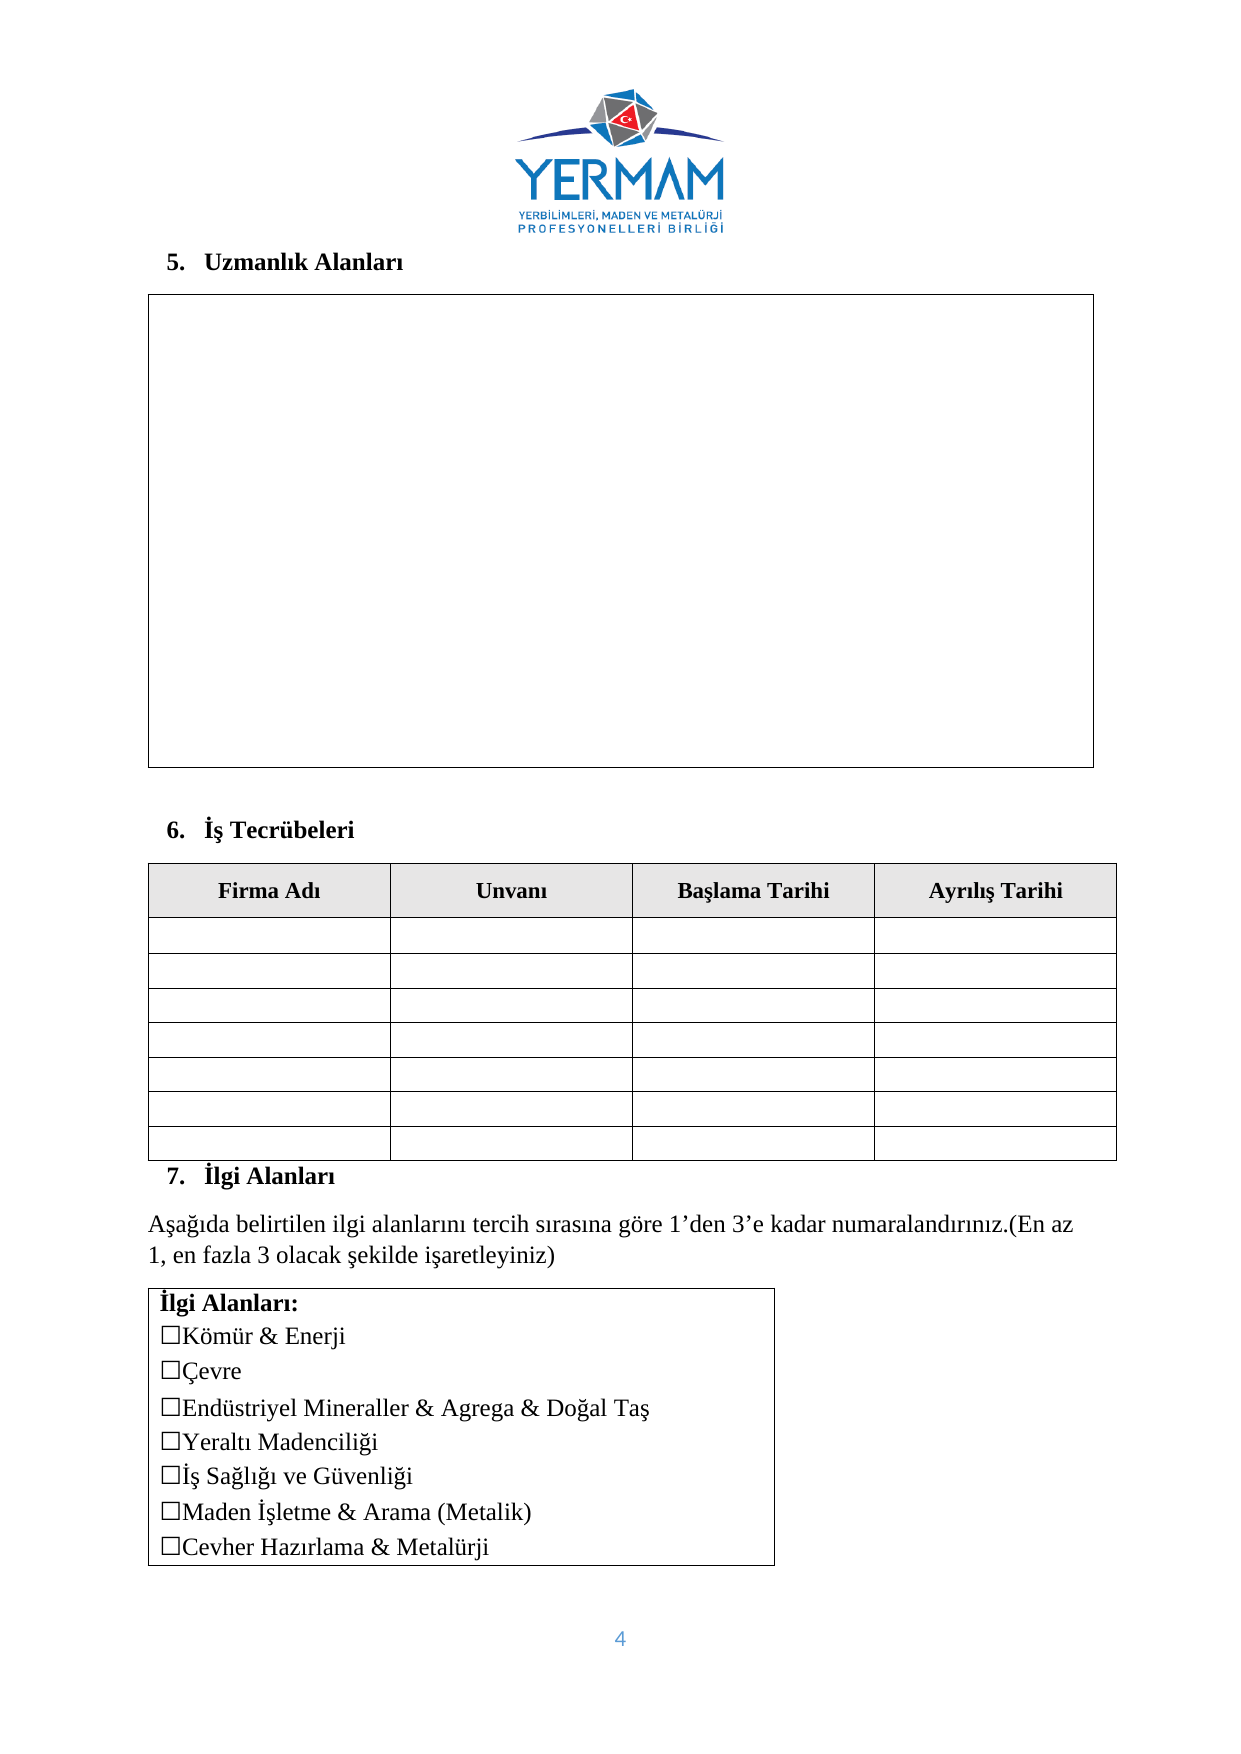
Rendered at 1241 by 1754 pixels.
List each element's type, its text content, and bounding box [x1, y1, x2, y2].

table_cell [875, 989, 1116, 1022]
table_cell [391, 1092, 632, 1126]
table_cell İş Sağlığı ve Güvenliği [149, 1457, 774, 1493]
table_cell [149, 918, 390, 953]
table_cell [633, 989, 874, 1022]
table_cell [149, 1023, 390, 1057]
table_cell [633, 918, 874, 953]
table_cell Cevher Hazırlama & Metalürji [149, 1529, 774, 1565]
table_cell [875, 1092, 1116, 1126]
table_header [149, 295, 1093, 767]
table_cell [149, 989, 390, 1022]
table_cell [633, 954, 874, 988]
table_cell [633, 1023, 874, 1057]
table_cell [633, 1127, 874, 1160]
table_cell [149, 1092, 390, 1126]
table_header Başlama Tarihi [633, 864, 874, 917]
table_cell [875, 1058, 1116, 1091]
list İş Tecrübeleri [166, 815, 1093, 843]
table_cell [633, 1058, 874, 1091]
table_cell [875, 918, 1116, 953]
list Uzmanlık Alanları [166, 247, 1093, 275]
table_cell [391, 989, 632, 1022]
table_cell [875, 954, 1116, 988]
table_cell Kömür & Enerji [149, 1318, 774, 1353]
table_cell [391, 1127, 632, 1160]
table_header Firma Adı [149, 864, 390, 917]
table_cell [391, 918, 632, 953]
table_cell Çevre [149, 1353, 774, 1389]
text Aşağıda belirtilen ilgi alanlarını tercih sırasına göre 1’den 3’e kadar numaralandırınız.(En az 1, en fazla 3 olacak şekilde işaretleyiniz) [148, 1209, 1093, 1268]
table_cell [149, 1127, 390, 1160]
table_cell [149, 1058, 390, 1091]
table_cell Endüstriyel Mineraller & Agrega & Doğal Taş Yeraltı Madenciliği [149, 1389, 774, 1457]
table_cell Maden İşletme & Arama (Metalik) [149, 1494, 774, 1528]
table_cell [149, 954, 390, 988]
table_cell [875, 1127, 1116, 1160]
table_header İlgi Alanları: [149, 1289, 774, 1318]
table_cell [391, 954, 632, 988]
table_header Ayrılış Tarihi [875, 864, 1116, 917]
table_header Unvanı [391, 864, 632, 917]
table_cell [633, 1092, 874, 1126]
table_cell [391, 1023, 632, 1057]
table_cell [391, 1058, 632, 1091]
list İlgi Alanları [166, 1161, 1093, 1190]
table_cell [875, 1023, 1116, 1057]
